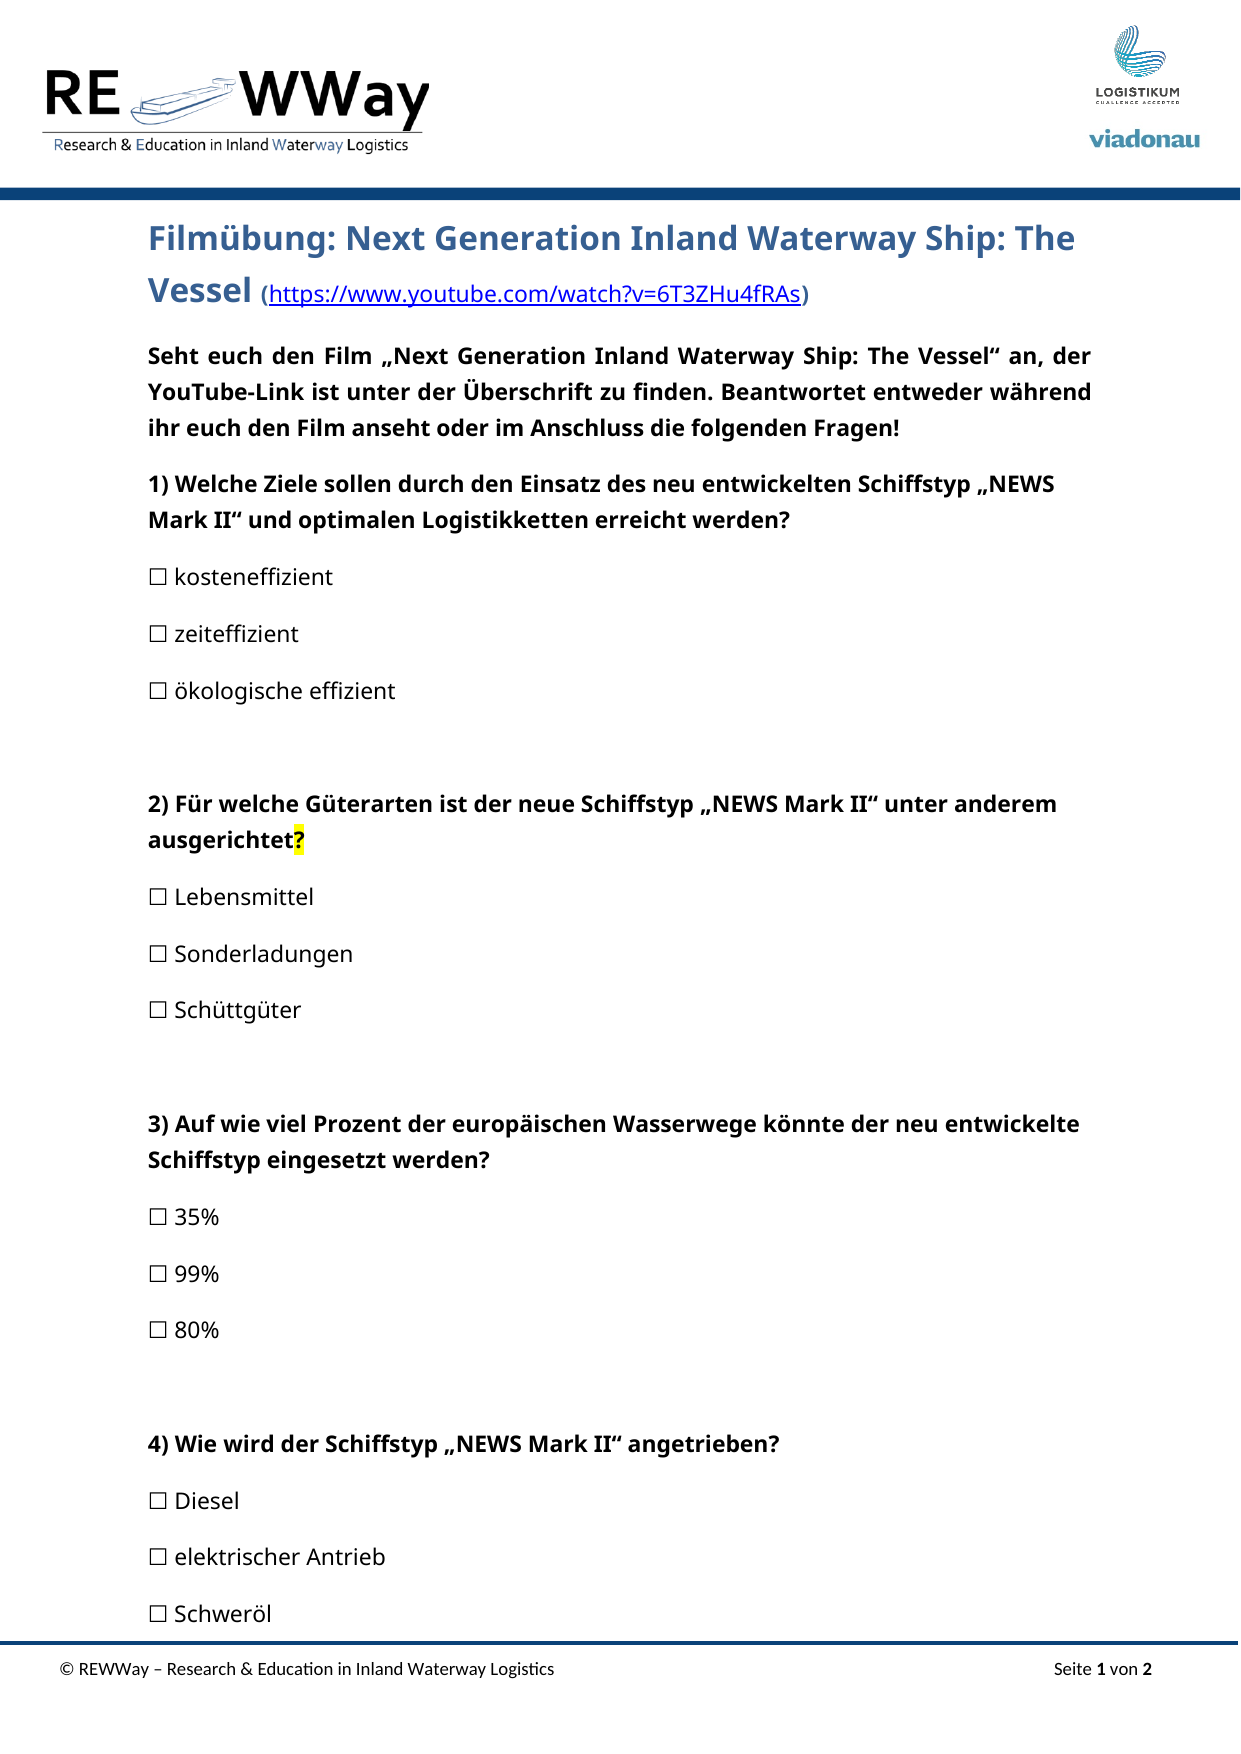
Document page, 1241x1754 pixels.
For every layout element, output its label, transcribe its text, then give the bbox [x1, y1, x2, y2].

text zeiteffizient [148, 618, 1093, 649]
text Sonderladungen [148, 938, 1093, 969]
text 35% [148, 1201, 1093, 1232]
text kosteneffizient [148, 561, 1093, 592]
text 3) Auf wie viel Prozent der europäischen Wasserwege könnte der neu entwickelte Schiffstyp eingesetzt werden? [148, 1108, 1093, 1175]
picture [41, 60, 429, 155]
text ökologische effizient [148, 675, 1093, 706]
text 99% [148, 1257, 1093, 1289]
picture [1068, 19, 1220, 166]
text 4) Wie wird der Schiffstyp „NEWS Mark II“ angetrieben? [148, 1428, 1093, 1459]
text Filmübung: Next Generation Inland Waterway Ship: The Vessel (https://www.youtube.com/watch?v=6T3ZHu4fRAs) [148, 214, 1093, 312]
text elektrischer Antrieb [148, 1541, 1093, 1573]
text 1) Welche Ziele sollen durch den Einsatz des neu entwickelten Schiffstyp „NEWS Mark II“ und optimalen Logistikketten erreicht werden? [148, 468, 1093, 536]
text 80% [148, 1314, 1093, 1346]
text Seht euch den Film „Next Generation Inland Waterway Ship: The Vessel“ an, der YouTube-Link ist unter der Überschrift zu finden. Beantwortet entweder während ihr euch den Film anseht oder im Anschluss die folgenden Fragen! [148, 340, 1093, 443]
text Lebensmittel [148, 881, 1093, 912]
text Schweröl [148, 1598, 1093, 1629]
text Diesel [148, 1484, 1093, 1516]
text Schüttgüter [148, 994, 1093, 1026]
text 2) Für welche Güterarten ist der neue Schiffstyp „NEWS Mark II“ unter anderem ausgerichtet? [148, 788, 1093, 855]
